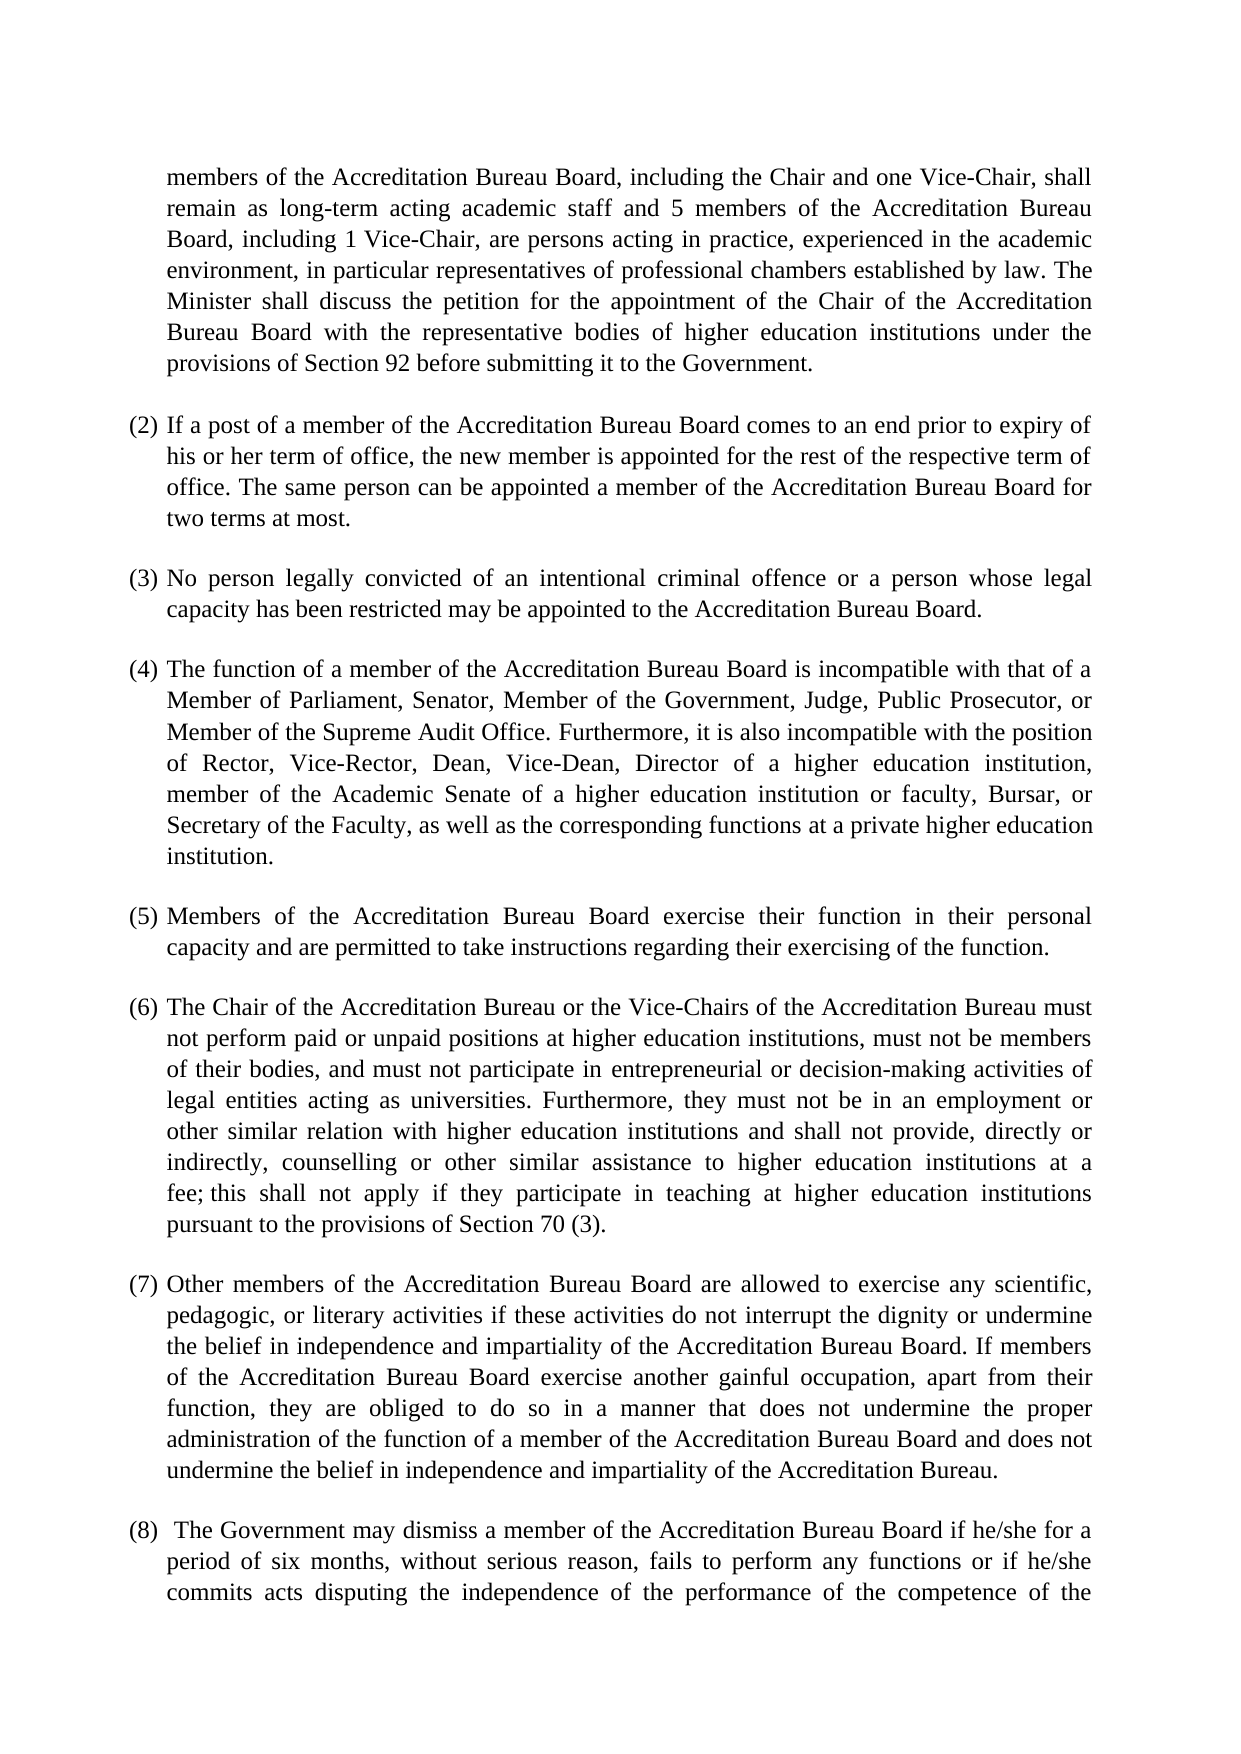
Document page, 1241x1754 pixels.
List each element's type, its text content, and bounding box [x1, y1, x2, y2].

list Other members of the Accreditation Bureau Board are allowed to exercise any scientific, pedagogic, or literary activities if these activities do not interrupt the dignity or undermine the belief in independence and impartiality of the Accreditation Bureau Board. If members of the Accreditation Bureau Board exercise another gainful occupation, apart from their function, they are obliged to do so in a manner that does not undermine the proper administration of the function of a member of the Accreditation Bureau Board and does not undermine the belief in independence and impartiality of the Accreditation Bureau. [129, 1269, 1093, 1484]
list If a post of a member of the Accreditation Bureau Board comes to an end prior to expiry of his or her term of office, the new member is appointed for the rest of the respective term of office. The same person can be appointed a member of the Accreditation Bureau Board for two terms at most. [129, 410, 1093, 532]
list No person legally convicted of an intentional criminal offence or a person whose legal capacity has been restricted may be appointed to the Accreditation Bureau Board. [129, 563, 1093, 623]
list The Chair of the Accreditation Bureau or the Vice-Chairs of the Accreditation Bureau must not perform paid or unpaid positions at higher education institutions, must not be members of their bodies, and must not participate in entrepreneurial or decision-making activities of legal entities acting as universities. Furthermore, they must not be in an employment or other similar relation with higher education institutions and shall not provide, directly or indirectly, counselling or other similar assistance to higher education institutions at a fee; this shall not apply if they participate in teaching at higher education institutions pursuant to the provisions of Section 70 (3). [129, 992, 1093, 1238]
list The function of a member of the Accreditation Bureau Board is incompatible with that of a Member of Parliament, Senator, Member of the Government, Judge, Public Prosecutor, or Member of the Supreme Audit Office. Furthermore, it is also incompatible with the position of Rector, Vice-Rector, Dean, Vice-Dean, Director of a higher education institution, member of the Academic Senate of a higher education institution or faculty, Bursar, or Secretary of the Faculty, as well as the corresponding functions at a private higher education institution. [129, 654, 1093, 869]
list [129, 162, 1093, 377]
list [129, 1515, 1093, 1606]
list Members of the Accreditation Bureau Board exercise their function in their personal capacity and are permitted to take instructions regarding their exercising of the function. [129, 901, 1093, 961]
